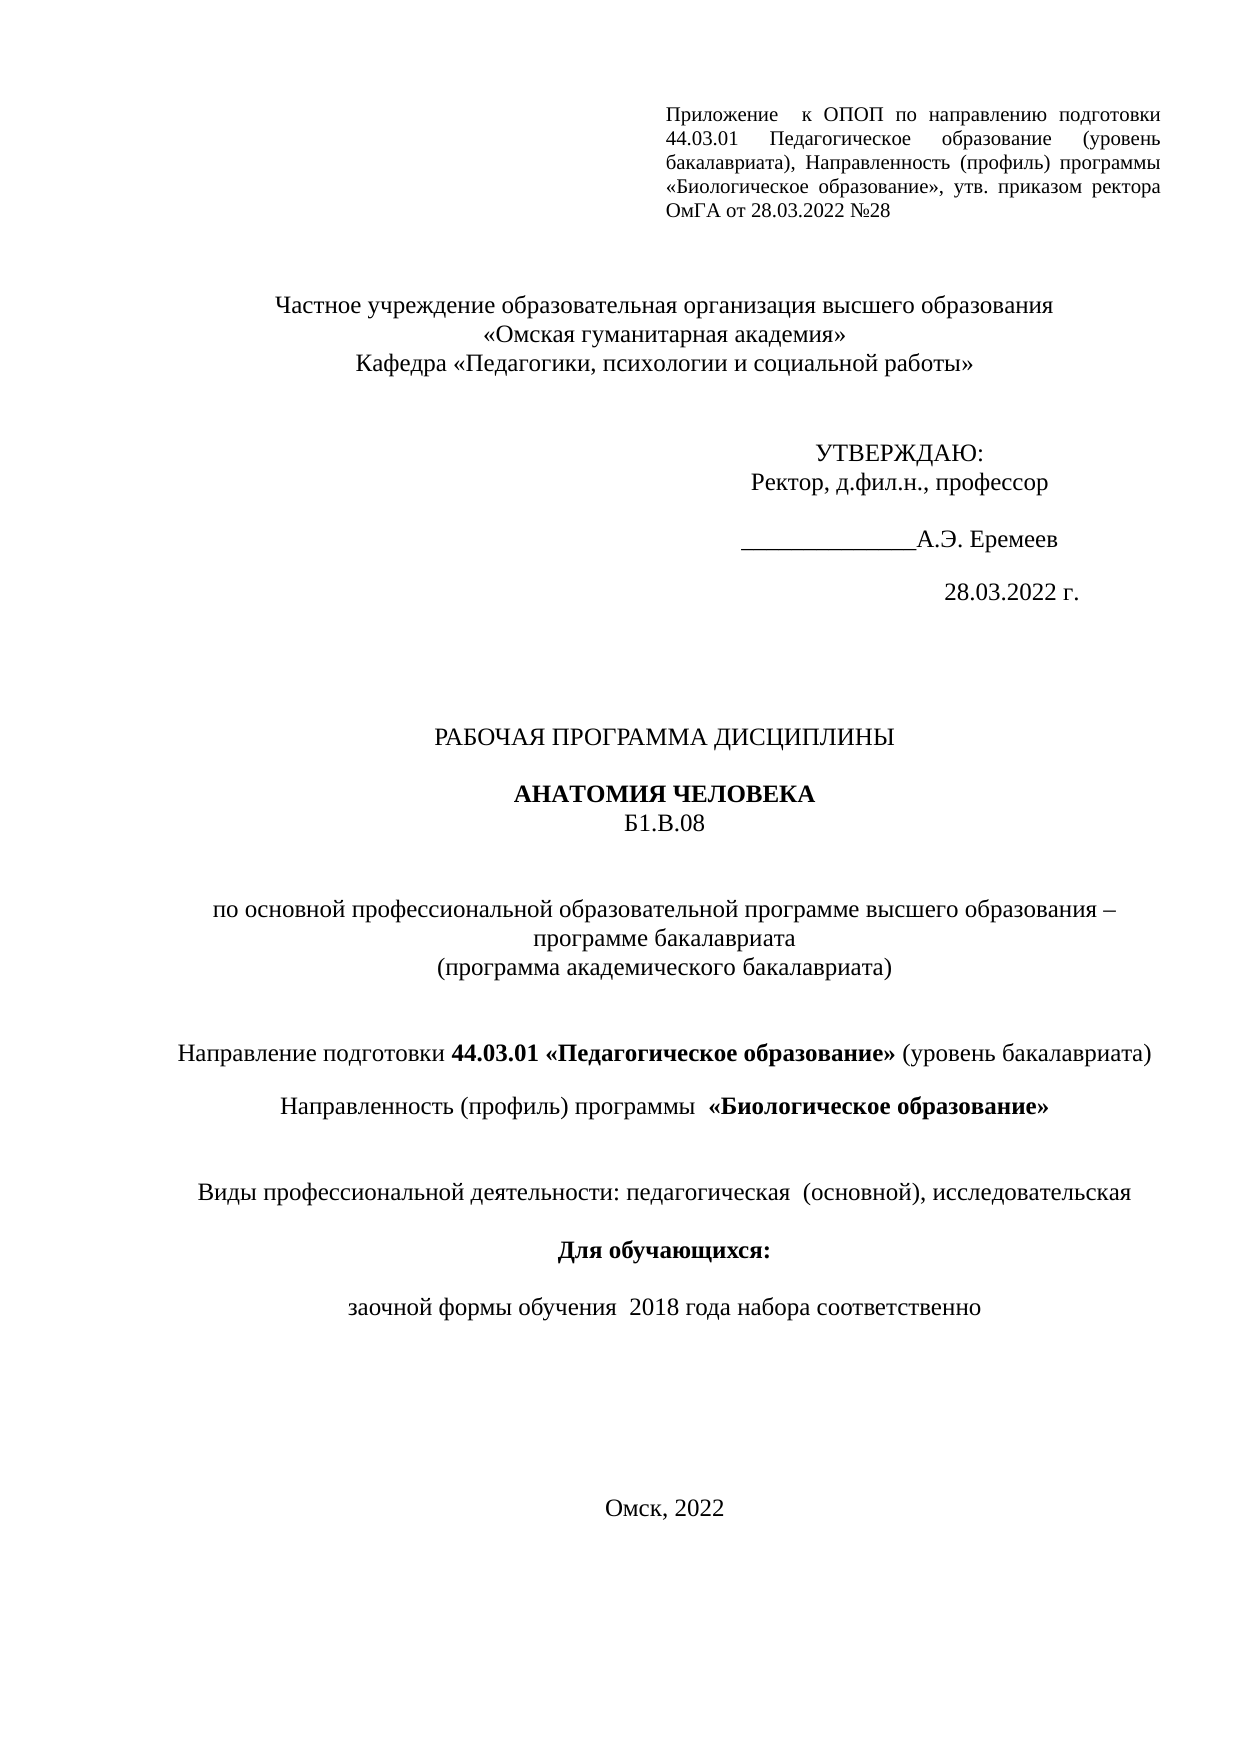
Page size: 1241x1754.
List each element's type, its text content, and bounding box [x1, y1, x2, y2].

text (программа академического бакалавриата) [177, 952, 1152, 981]
text РАБОЧАЯ ПРОГРАММА ДИСЦИПЛИНЫ [177, 722, 1152, 751]
text по основной профессиональной образовательной программе высшего образования – [177, 894, 1152, 923]
text программе бакалавриата [177, 923, 1152, 952]
text Направленность (профиль) программы «Биологическое образование» [177, 1091, 1152, 1120]
text Омск, 2022 [177, 1493, 1152, 1522]
text АНАТОМИЯ ЧЕЛОВЕКА [177, 779, 1152, 808]
text Виды профессиональной деятельности: педагогическая (основной), исследовательская [177, 1177, 1152, 1206]
text Б1.В.08 [177, 808, 1152, 837]
text Направление подготовки 44.03.01 «Педагогическое образование» (уровень бакалавриата) [177, 1038, 1152, 1091]
text «Омская гуманитарная академия» [177, 319, 1152, 348]
text Кафедра «Педагогики, психологии и социальной работы» [177, 348, 1152, 377]
text Частное учреждение образовательная организация высшего образования [177, 291, 1152, 319]
text заочной формы обучения 2018 года набора соответственно [177, 1292, 1152, 1321]
text Для обучающихся: [177, 1235, 1152, 1263]
